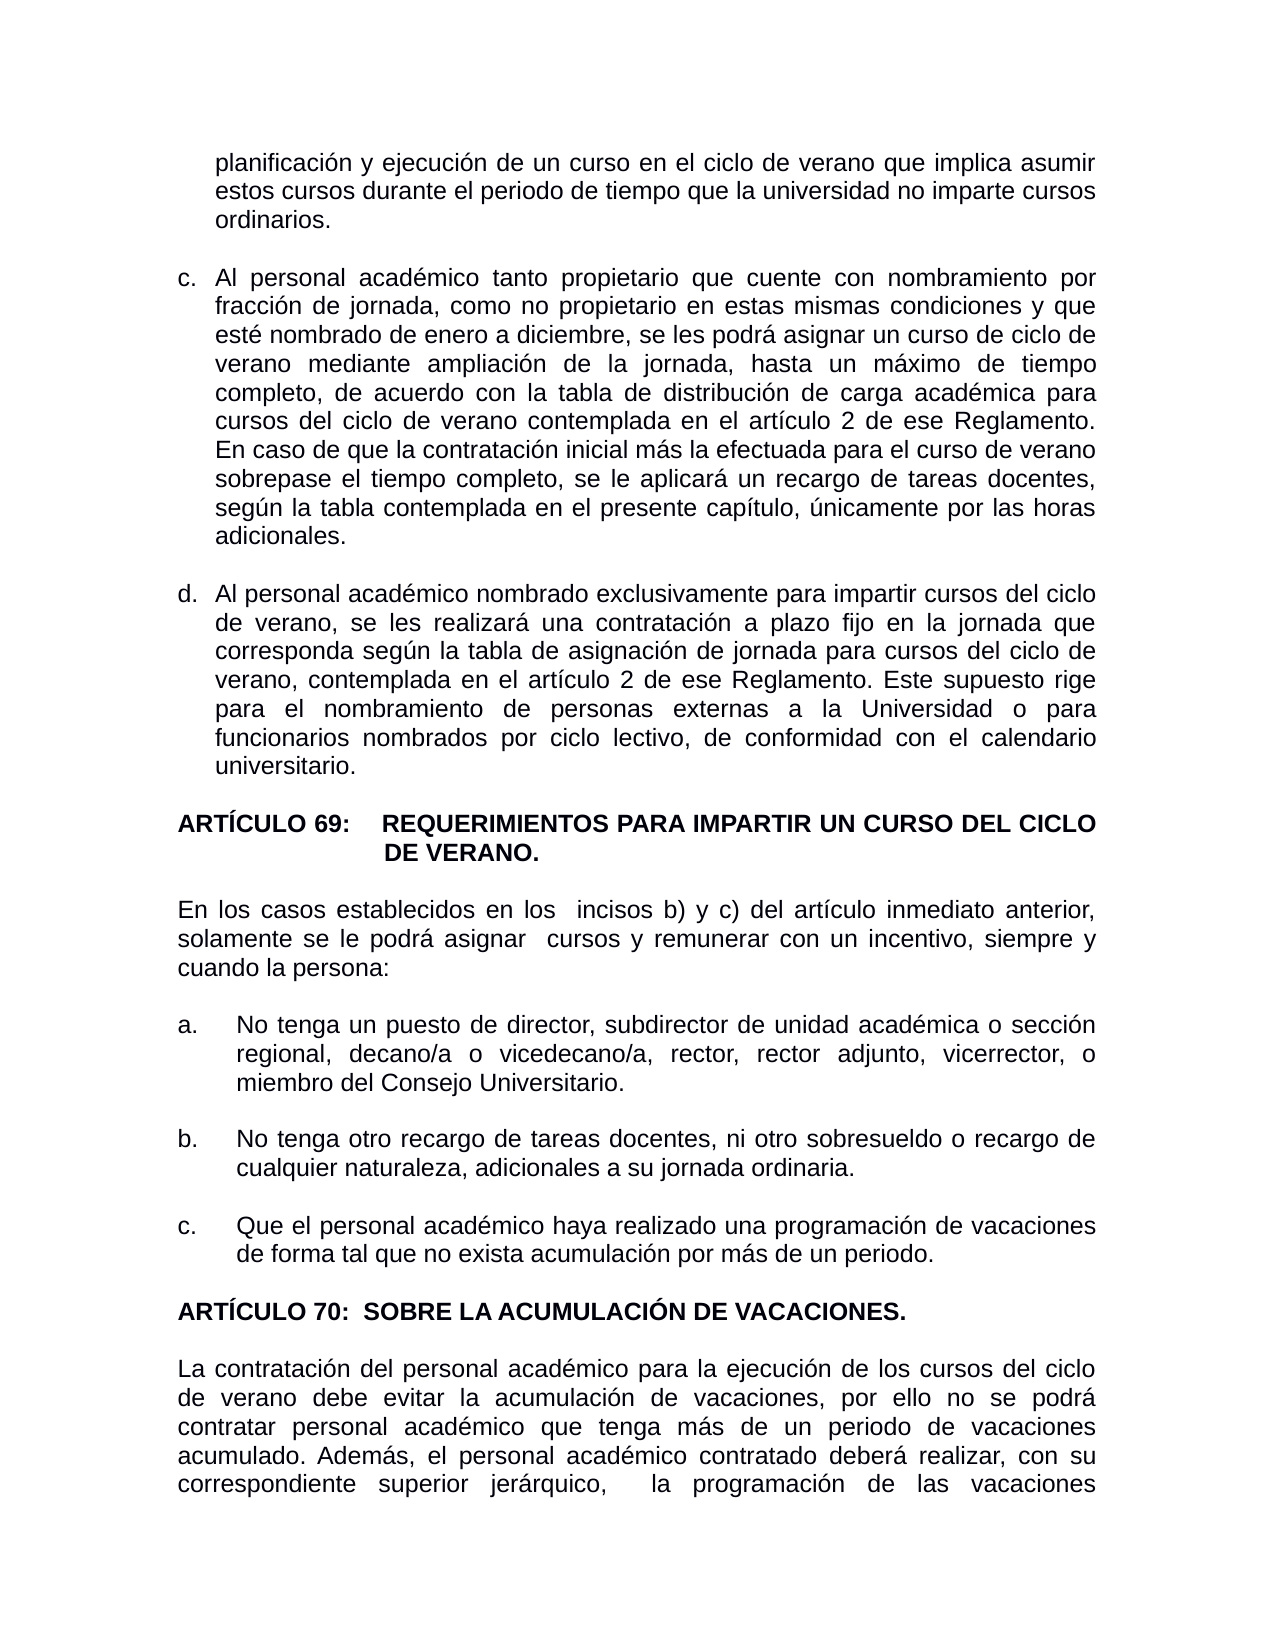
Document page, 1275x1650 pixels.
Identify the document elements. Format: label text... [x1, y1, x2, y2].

text En los casos establecidos en los incisos b) y c) del artículo inmediato anterior, solamente se le podrá asignar cursos y remunerar con un incentivo, siempre y cuando la persona: [177, 895, 1098, 981]
list Al personal académico tanto propietario que cuente con nombramiento por fracción de jornada, como no propietario en estas mismas condiciones y que esté nombrado de enero a diciembre, se les podrá asignar un curso de ciclo de verano mediante ampliación de la jornada, hasta un máximo de tiempo completo, de acuerdo con la tabla de distribución de carga académica para cursos del ciclo de verano contemplada en el artículo 2 de ese Reglamento. En caso de que la contratación inicial más la efectuada para el curso de verano sobrepase el tiempo completo, se le aplicará un recargo de tareas docentes, según la tabla contemplada en el presente capítulo, únicamente por las horas adicionales. [177, 263, 1098, 550]
text b. No tenga otro recargo de tareas docentes, ni otro sobresueldo o recargo de cualquier naturaleza, adicionales a su jornada ordinaria. [177, 1124, 1098, 1182]
text ARTÍCULO 69: REQUERIMIENTOS PARA IMPARTIR UN CURSO DEL CICLO DE VERANO. [177, 809, 1098, 866]
text ARTÍCULO 70: SOBRE LA ACUMULACIÓN DE VACACIONES. [177, 1297, 1098, 1326]
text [177, 1354, 1098, 1498]
list Al personal académico nombrado exclusivamente para impartir cursos del ciclo de verano, se les realizará una contratación a plazo fijo en la jornada que corresponda según la tabla de asignación de jornada para cursos del ciclo de verano, contemplada en el artículo 2 de ese Reglamento. Este supuesto rige para el nombramiento de personas externas a la Universidad o para funcionarios nombrados por ciclo lectivo, de conformidad con el calendario universitario. [177, 579, 1098, 780]
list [177, 148, 1098, 234]
text a. No tenga un puesto de director, subdirector de unidad académica o sección regional, decano/a o vicedecano/a, rector, rector adjunto, vicerrector, o miembro del Consejo Universitario. [177, 1010, 1098, 1096]
text c. Que el personal académico haya realizado una programación de vacaciones de forma tal que no exista acumulación por más de un periodo. [177, 1211, 1098, 1268]
